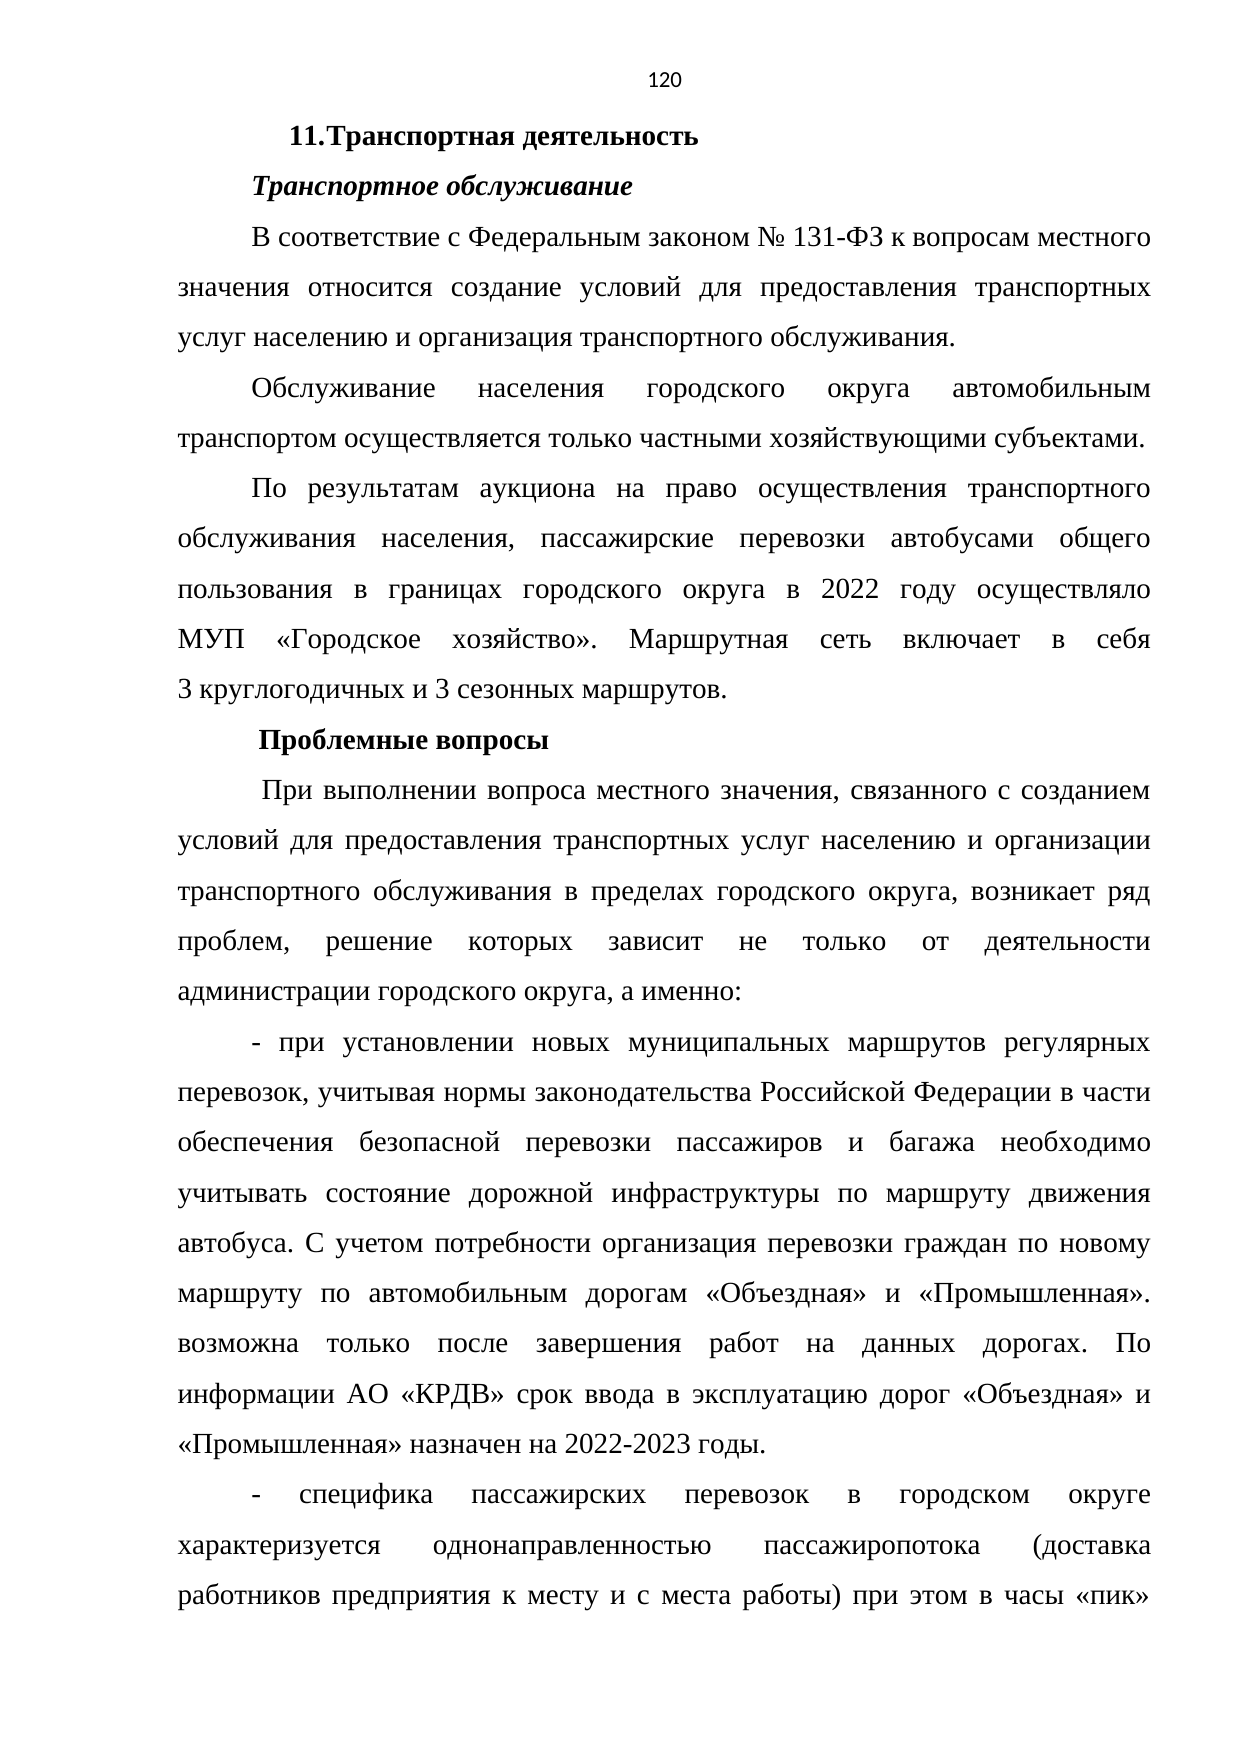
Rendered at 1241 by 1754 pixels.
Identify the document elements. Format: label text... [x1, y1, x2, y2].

text Обслуживание населения городского округа автомобильным транспортом осуществляется только частными хозяйствующими субъектами. [177, 370, 1152, 453]
text Транспортное обслуживание [251, 168, 1152, 202]
text Проблемные вопросы [177, 722, 1152, 755]
text По результатам аукциона на право осуществления транспортного обслуживания населения, пассажирские перевозки автобусами общего пользования в границах городского округа в 2022 году осуществляло МУП «Городское хозяйство». Маршрутная сеть включает в себя 3 круглогодичных и 3 сезонных маршрутов. [177, 470, 1152, 705]
subtitle Транспортная деятельность [288, 118, 1152, 152]
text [177, 1477, 1152, 1611]
text В соответствие с Федеральным законом № 131-ФЗ к вопросам местного значения относится создание условий для предоставления транспортных услуг населению и организация транспортного обслуживания. [177, 219, 1152, 353]
text При выполнении вопроса местного значения, связанного с созданием условий для предоставления транспортных услуг населению и организации транспортного обслуживания в пределах городского округа, возникает ряд проблем, решение которых зависит не только от деятельности администрации городского округа, а именно: [177, 772, 1152, 1007]
text - при установлении новых муниципальных маршрутов регулярных перевозок, учитывая нормы законодательства Российской Федерации в части обеспечения безопасной перевозки пассажиров и багажа необходимо учитывать состояние дорожной инфраструктуры по маршруту движения автобуса. С учетом потребности организация перевозки граждан по новому маршруту по автомобильным дорогам «Объездная» и «Промышленная». возможна только после завершения работ на данных дорогах. По информации АО «КРДВ» срок ввода в эксплуатацию дорог «Объездная» и «Промышленная» назначен на 2022-2023 годы. [177, 1024, 1152, 1460]
